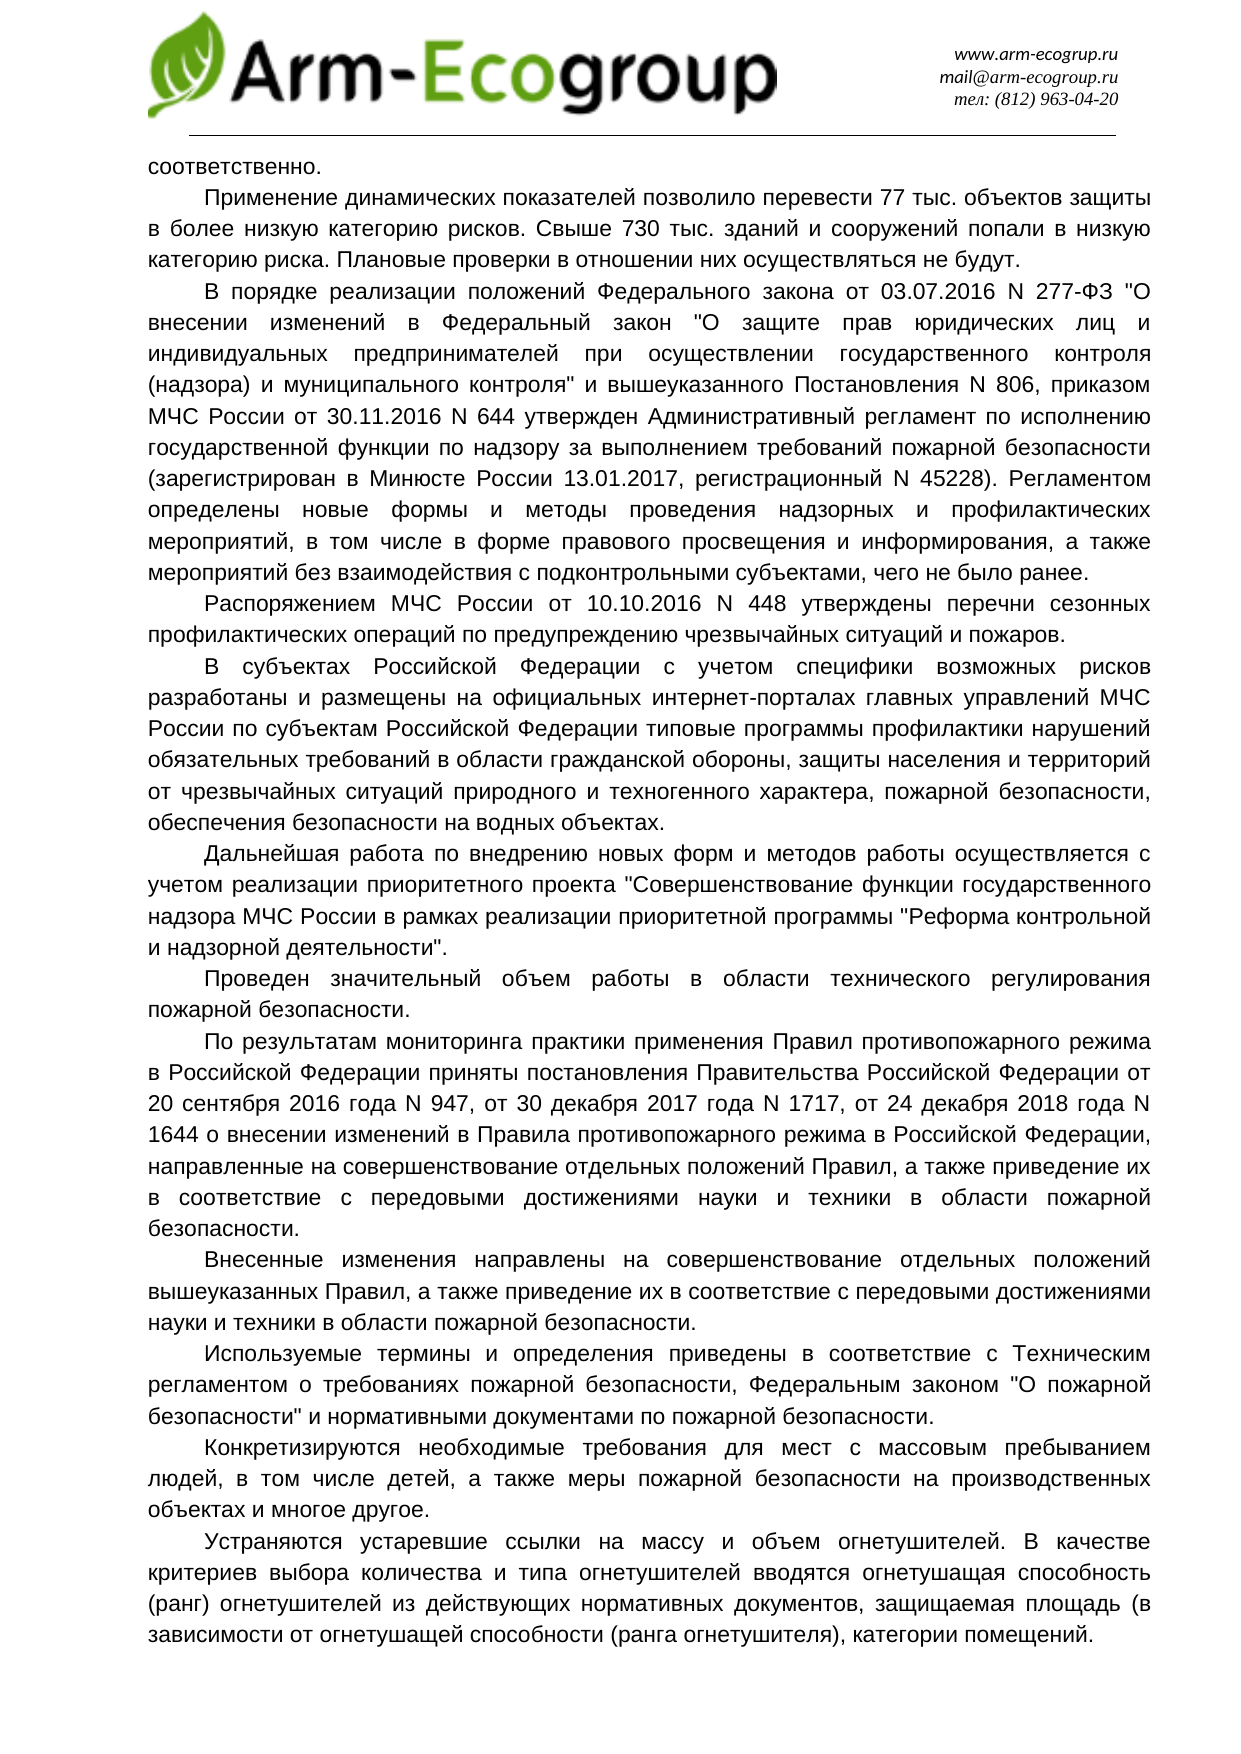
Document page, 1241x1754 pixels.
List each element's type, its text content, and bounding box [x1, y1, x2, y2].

text Используемые термины и определения приведены в соответствие с Техническим регламентом о требованиях пожарной безопасности, Федеральным законом "О пожарной безопасности" и нормативными документами по пожарной безопасности. [148, 1335, 1152, 1429]
text Конкретизируются необходимые требования для мест с массовым пребыванием людей, в том числе детей, а также меры пожарной безопасности на производственных объектах и многое другое. [148, 1429, 1152, 1523]
text Внесенные изменения направлены на совершенствование отдельных положений вышеуказанных Правил, а также приведение их в соответствие с передовыми достижениями науки и техники в области пожарной безопасности. [148, 1241, 1152, 1335]
text Распоряжением МЧС России от 10.10.2016 N 448 утверждены перечни сезонных профилактических операций по предупреждению чрезвычайных ситуаций и пожаров. [148, 585, 1152, 648]
text В субъектах Российской Федерации с учетом специфики возможных рисков разработаны и размещены на официальных интернет-порталах главных управлений МЧС России по субъектам Российской Федерации типовые программы профилактики нарушений обязательных требований в области гражданской обороны, защиты населения и территорий от чрезвычайных ситуаций природного и техногенного характера, пожарной безопасности, обеспечения безопасности на водных объектах. [148, 648, 1152, 835]
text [148, 148, 1152, 179]
text Применение динамических показателей позволило перевести 77 тыс. объектов защиты в более низкую категорию рисков. Свыше 730 тыс. зданий и сооружений попали в низкую категорию риска. Плановые проверки в отношении них осуществляться не будут. [148, 179, 1152, 273]
text Устраняются устаревшие ссылки на массу и объем огнетушителей. В качестве критериев выбора количества и типа огнетушителей вводятся огнетушащая способность (ранг) огнетушителей из действующих нормативных документов, защищаемая площадь (в зависимости от огнетушащей способности (ранга огнетушителя), категории помещений. [148, 1523, 1152, 1648]
text Дальнейшая работа по внедрению новых форм и методов работы осуществляется с учетом реализации приоритетного проекта "Совершенствование функции государственного надзора МЧС России в рамках реализации приоритетной программы "Реформа контрольной и надзорной деятельности". [148, 835, 1152, 960]
text В порядке реализации положений Федерального закона от 03.07.2016 N 277-ФЗ "О внесении изменений в Федеральный закон "О защите прав юридических лиц и индивидуальных предпринимателей при осуществлении государственного контроля (надзора) и муниципального контроля" и вышеуказанного Постановления N 806, приказом МЧС России от 30.11.2016 N 644 утвержден Административный регламент по исполнению государственной функции по надзору за выполнением требований пожарной безопасности (зарегистрирован в Минюсте России 13.01.2017, регистрационный N 45228). Регламентом определены новые формы и методы проведения надзорных и профилактических мероприятий, в том числе в форме правового просвещения и информирования, а также мероприятий без взаимодействия с подконтрольными субъектами, чего не было ранее. [148, 273, 1152, 585]
text Проведен значительный объем работы в области технического регулирования пожарной безопасности. [148, 960, 1152, 1023]
text По результатам мониторинга практики применения Правил противопожарного режима в Российской Федерации приняты постановления Правительства Российской Федерации от 20 сентября 2016 года N 947, от 30 декабря 2017 года N 1717, от 24 декабря 2018 года N 1644 о внесении изменений в Правила противопожарного режима в Российской Федерации, направленные на совершенствование отдельных положений Правил, а также приведение их в соответствие с передовыми достижениями науки и техники в области пожарной безопасности. [148, 1023, 1152, 1241]
picture [148, 4, 777, 129]
